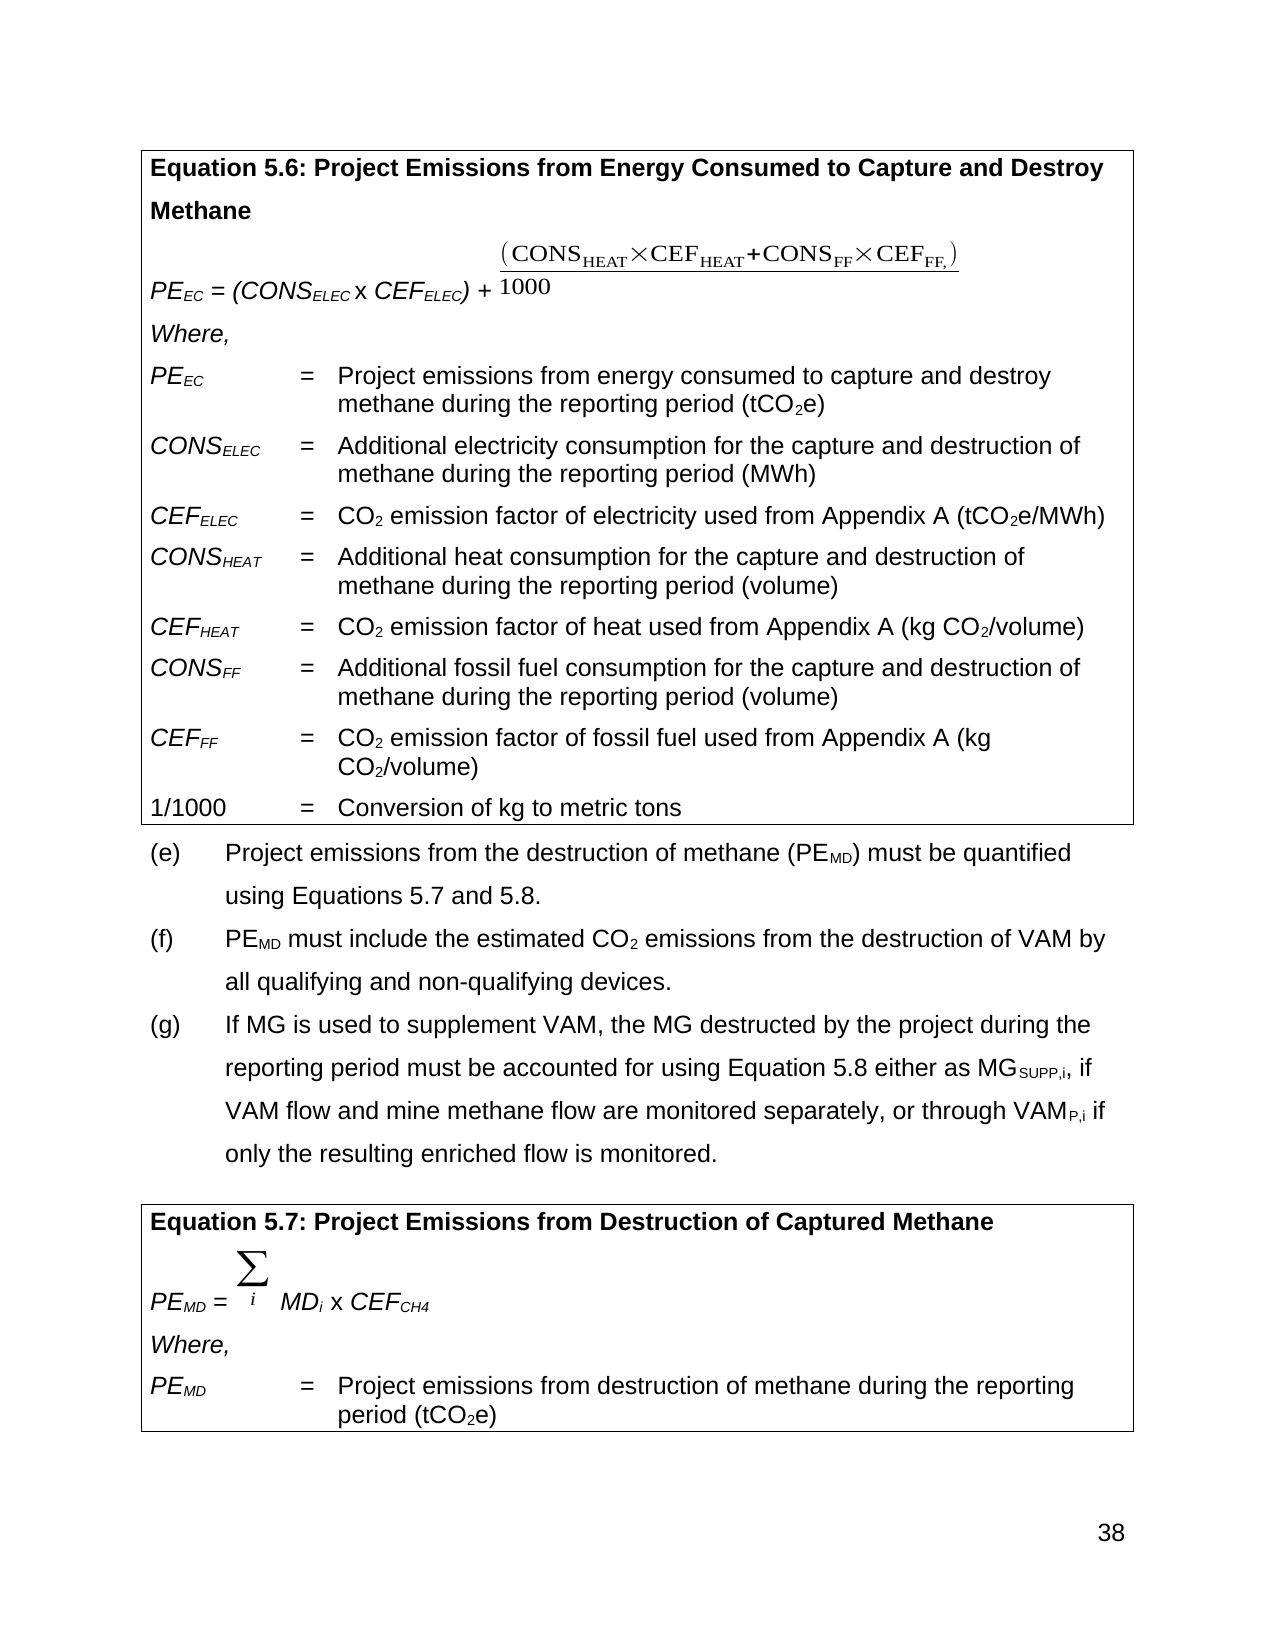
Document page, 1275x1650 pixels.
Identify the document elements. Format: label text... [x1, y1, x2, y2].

text 1/1000 = Conversion of kg to metric tons [142, 790, 1133, 824]
text CONSHEAT = Additional heat consumption for the capture and destruction of methane during the reporting period (volume) [142, 539, 1133, 599]
subtitle Equation 5.7: Project Emissions from Destruction of Captured Methane [142, 1205, 1133, 1235]
subtitle Equation 5.6: Project Emissions from Energy Consumed to Capture and Destroy Methane [142, 151, 1133, 225]
text Where, [142, 316, 1133, 348]
list Project emissions from the destruction of methane (PEMD) must be quantified using Equations 5.7 and 5.8. [150, 838, 1125, 909]
text CEFHEAT = CO2 emission factor of heat used from Appendix A (kg CO2/volume) [142, 609, 1133, 641]
text CEFFF = CO2 emission factor of fossil fuel used from Appendix A (kg CO2/volume) [142, 720, 1133, 781]
text PEMD = MDi x CEFCH4 [142, 1247, 1133, 1315]
text PEEC = (CONSELEC x CEFELEC) + [142, 236, 1133, 305]
text CEFELEC = CO2 emission factor of electricity used from Appendix A (tCO2e/MWh) [142, 498, 1133, 529]
text CONSFF = Additional fossil fuel consumption for the capture and destruction of methane during the reporting period (volume) [142, 650, 1133, 711]
text PEEC = Project emissions from energy consumed to capture and destroy methane during the reporting period (tCO2e) [142, 358, 1133, 418]
text Where, [142, 1327, 1133, 1358]
list PEMD must include the estimated CO2 emissions from the destruction of VAM by all qualifying and non-qualifying devices. [150, 924, 1125, 996]
text CONSELEC = Additional electricity consumption for the capture and destruction of methane during the reporting period (MWh) [142, 428, 1133, 488]
text PEMD = Project emissions from destruction of methane during the reporting period (tCO2e) [142, 1368, 1133, 1431]
list If MG is used to supplement VAM, the MG destructed by the project during the reporting period must be accounted for using Equation 5.8 either as MGSUPP,i, if VAM flow and mine methane flow are monitored separately, or through VAMP,i if only the resulting enriched flow is monitored. [150, 1010, 1125, 1168]
